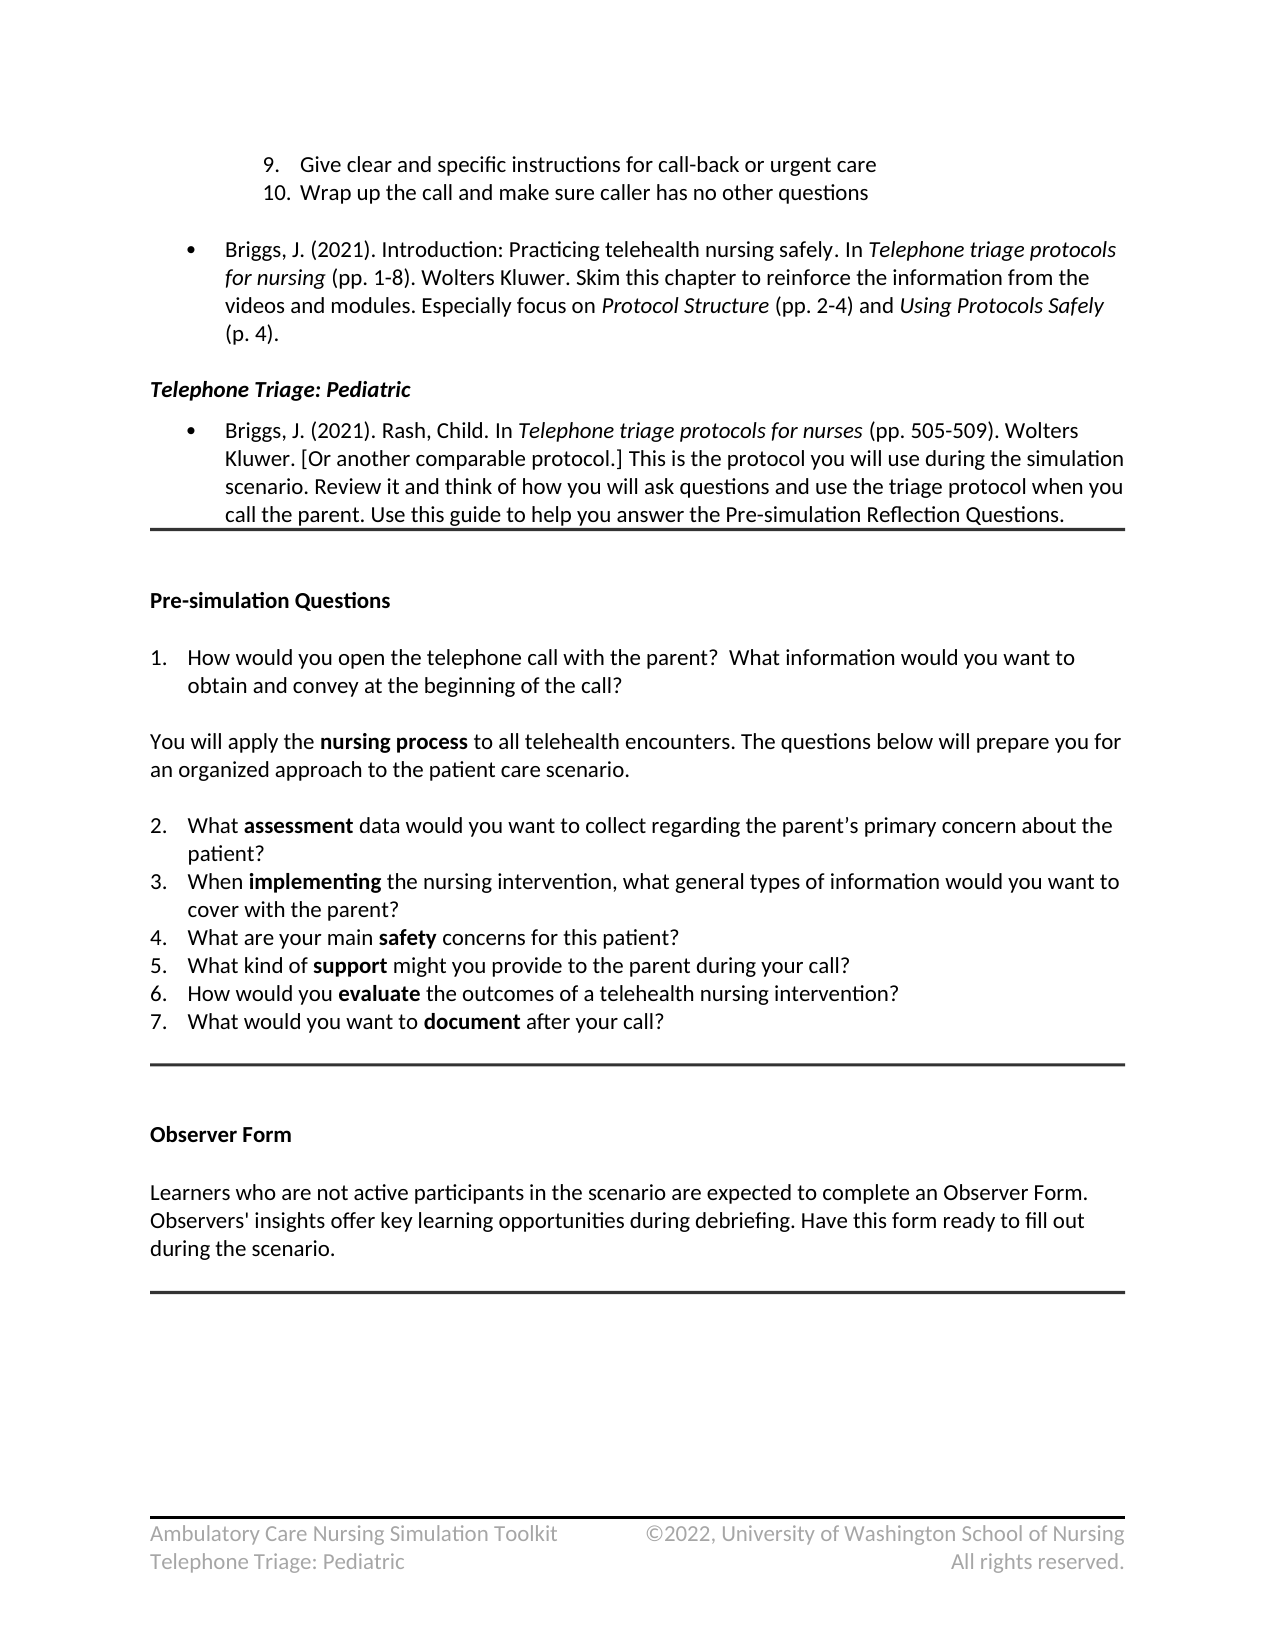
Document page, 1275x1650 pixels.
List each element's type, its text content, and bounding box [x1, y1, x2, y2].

list How would you open the telephone call with the parent? What information would you want to obtain and convey at the beginning of the call? [150, 643, 1125, 699]
text You will apply the nursing process to all telehealth encounters. The questions below will prepare you for an organized approach to the patient care scenario. [150, 727, 1125, 783]
list How would you evaluate the outcomes of a telehealth nursing intervention? [150, 979, 1125, 1007]
text Telephone Triage: Pediatric [150, 375, 1125, 403]
text Pre-simulation Questions [150, 586, 1125, 614]
list What assessment data would you want to collect regarding the parent’s primary concern about the patient? [150, 811, 1125, 867]
list Give clear and specific instructions for call-back or urgent care [262, 150, 1125, 178]
list Briggs, J. (2021). Rash, Child. In Telephone triage protocols for nurses (pp. 505-509). Wolters Kluwer. [Or another comparable protocol.] This is the protocol you will use during the simulation scenario. Review it and think of how you will ask questions and use the triage protocol when you call the parent. Use this guide to help you answer the Pre-simulation Reflection Questions. [187, 416, 1125, 527]
text Learners who are not active participants in the scenario are expected to complete an Observer Form. Observers' insights offer key learning opportunities during debriefing. Have this form ready to fill out during the scenario. [150, 1178, 1125, 1262]
list Briggs, J. (2021). Introduction: Practicing telehealth nursing safely. In Telephone triage protocols for nursing (pp. 1-8). Wolters Kluwer. Skim this chapter to reinforce the information from the videos and modules. Especially focus on Protocol Structure (pp. 2-4) and Using Protocols Safely (p. 4). [187, 235, 1125, 347]
list When implementing the nursing intervention, what general types of information would you want to cover with the parent? [150, 867, 1125, 923]
list What kind of support might you provide to the parent during your call? [150, 951, 1125, 979]
text Observer Form [150, 1121, 1125, 1148]
list What would you want to document after your call? [150, 1007, 1125, 1035]
list What are your main safety concerns for this patient? [150, 923, 1125, 951]
list Wrap up the call and make sure caller has no other questions [262, 178, 1125, 206]
